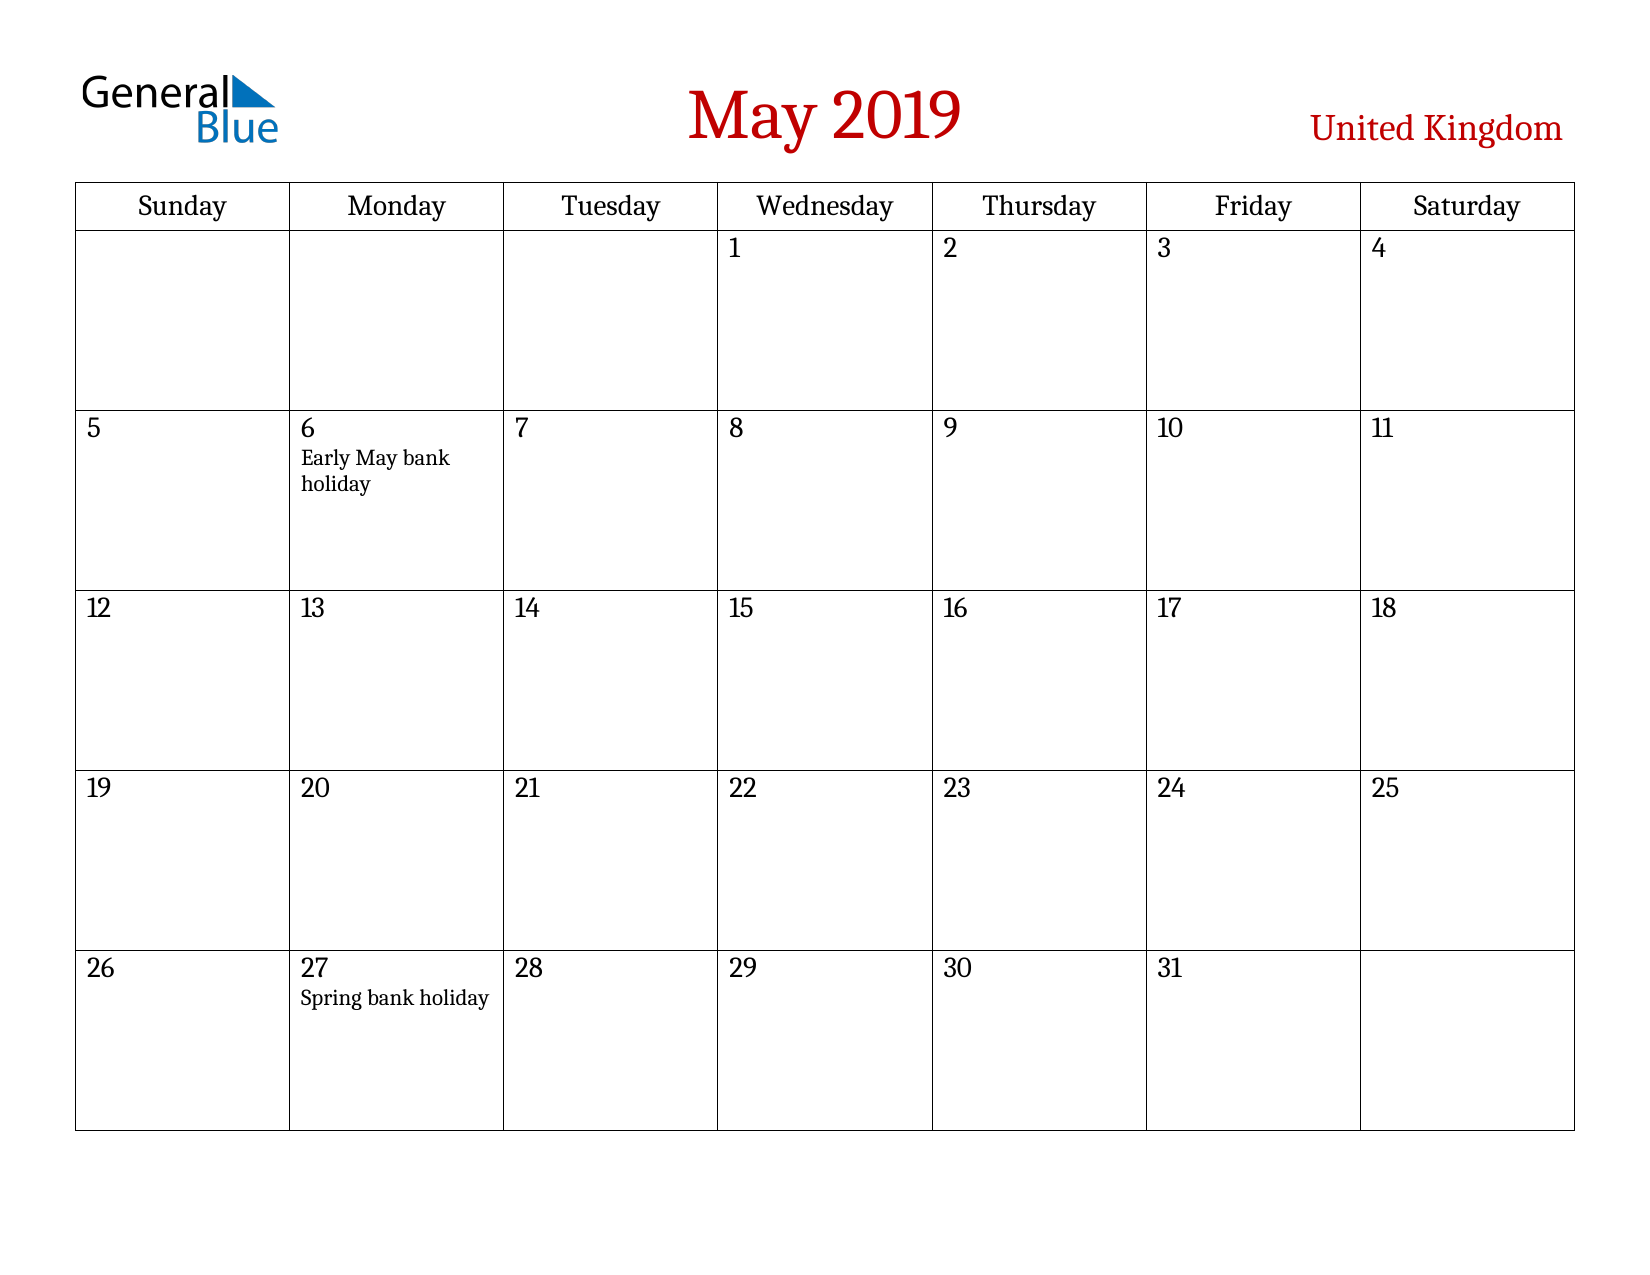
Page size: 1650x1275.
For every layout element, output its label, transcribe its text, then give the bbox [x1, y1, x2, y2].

table_cell [1361, 265, 1574, 410]
table_cell [504, 805, 717, 950]
table_cell [933, 985, 1146, 1130]
table_cell 10 [1147, 411, 1360, 444]
table_cell 3 [1147, 231, 1360, 264]
table_cell [290, 265, 503, 410]
table_header [76, 75, 503, 182]
table_cell Wednesday [718, 183, 932, 230]
table_cell [504, 985, 717, 1130]
table_cell Early May bank holiday [290, 445, 503, 590]
table_cell [290, 625, 503, 770]
table_cell 28 [504, 951, 717, 985]
table_cell [1147, 805, 1360, 950]
table_cell 23 [933, 771, 1146, 805]
table_cell [1147, 985, 1360, 1130]
table_cell 19 [76, 771, 289, 805]
table_cell [504, 625, 717, 770]
table_cell Spring bank holiday [290, 985, 503, 1130]
table_cell [76, 231, 289, 264]
table_cell 31 [1147, 951, 1360, 985]
table_cell 29 [718, 951, 932, 985]
table_header United Kingdom [1146, 75, 1574, 182]
table_cell Monday [290, 183, 503, 230]
table_cell 1 [718, 231, 932, 264]
table_cell Friday [1147, 183, 1360, 230]
table_cell 17 [1147, 591, 1360, 625]
table_cell 18 [1361, 591, 1574, 625]
table_cell [718, 265, 932, 410]
table_cell [1361, 805, 1574, 950]
table_cell [1361, 445, 1574, 590]
table_cell [76, 985, 289, 1130]
table_cell 6 [290, 411, 503, 444]
picture [82, 75, 278, 143]
table_cell [504, 265, 717, 410]
table_cell 4 [1361, 231, 1574, 264]
table_cell 7 [504, 411, 717, 444]
table_cell [933, 445, 1146, 590]
table_cell [1147, 265, 1360, 410]
table_cell [290, 231, 503, 264]
table_cell [933, 805, 1146, 950]
table_cell Thursday [933, 183, 1146, 230]
table_cell 16 [933, 591, 1146, 625]
table_cell 30 [933, 951, 1146, 985]
table_cell 5 [76, 411, 289, 444]
table_cell [933, 265, 1146, 410]
table_cell [718, 985, 932, 1130]
table_cell 9 [933, 411, 1146, 444]
table_cell [76, 625, 289, 770]
table_cell [504, 231, 717, 264]
table_cell Sunday [76, 183, 289, 230]
table_cell [504, 445, 717, 590]
table_cell [1361, 985, 1574, 1130]
table_cell [76, 265, 289, 410]
table_cell 27 [290, 951, 503, 985]
table_cell 2 [933, 231, 1146, 264]
table_cell [1147, 625, 1360, 770]
table_cell [76, 445, 289, 590]
table_cell 8 [718, 411, 932, 444]
table_cell 11 [1361, 411, 1574, 444]
table_cell [718, 445, 932, 590]
table_cell 15 [718, 591, 932, 625]
table_cell 26 [76, 951, 289, 985]
table_cell [718, 805, 932, 950]
table_cell 14 [504, 591, 717, 625]
table_cell 13 [290, 591, 503, 625]
table_cell [76, 805, 289, 950]
table_cell 24 [1147, 771, 1360, 805]
table_cell 20 [290, 771, 503, 805]
table_cell Saturday [1361, 183, 1574, 230]
table_cell [718, 625, 932, 770]
table_header May 2019 [504, 75, 1146, 182]
table_cell 12 [76, 591, 289, 625]
table_cell [1147, 445, 1360, 590]
table_cell Tuesday [504, 183, 717, 230]
table_cell 22 [718, 771, 932, 805]
table_cell [1361, 625, 1574, 770]
table_cell [933, 625, 1146, 770]
table_cell [290, 805, 503, 950]
table_cell 25 [1361, 771, 1574, 805]
table_cell 21 [504, 771, 717, 805]
table_cell [1361, 951, 1574, 985]
